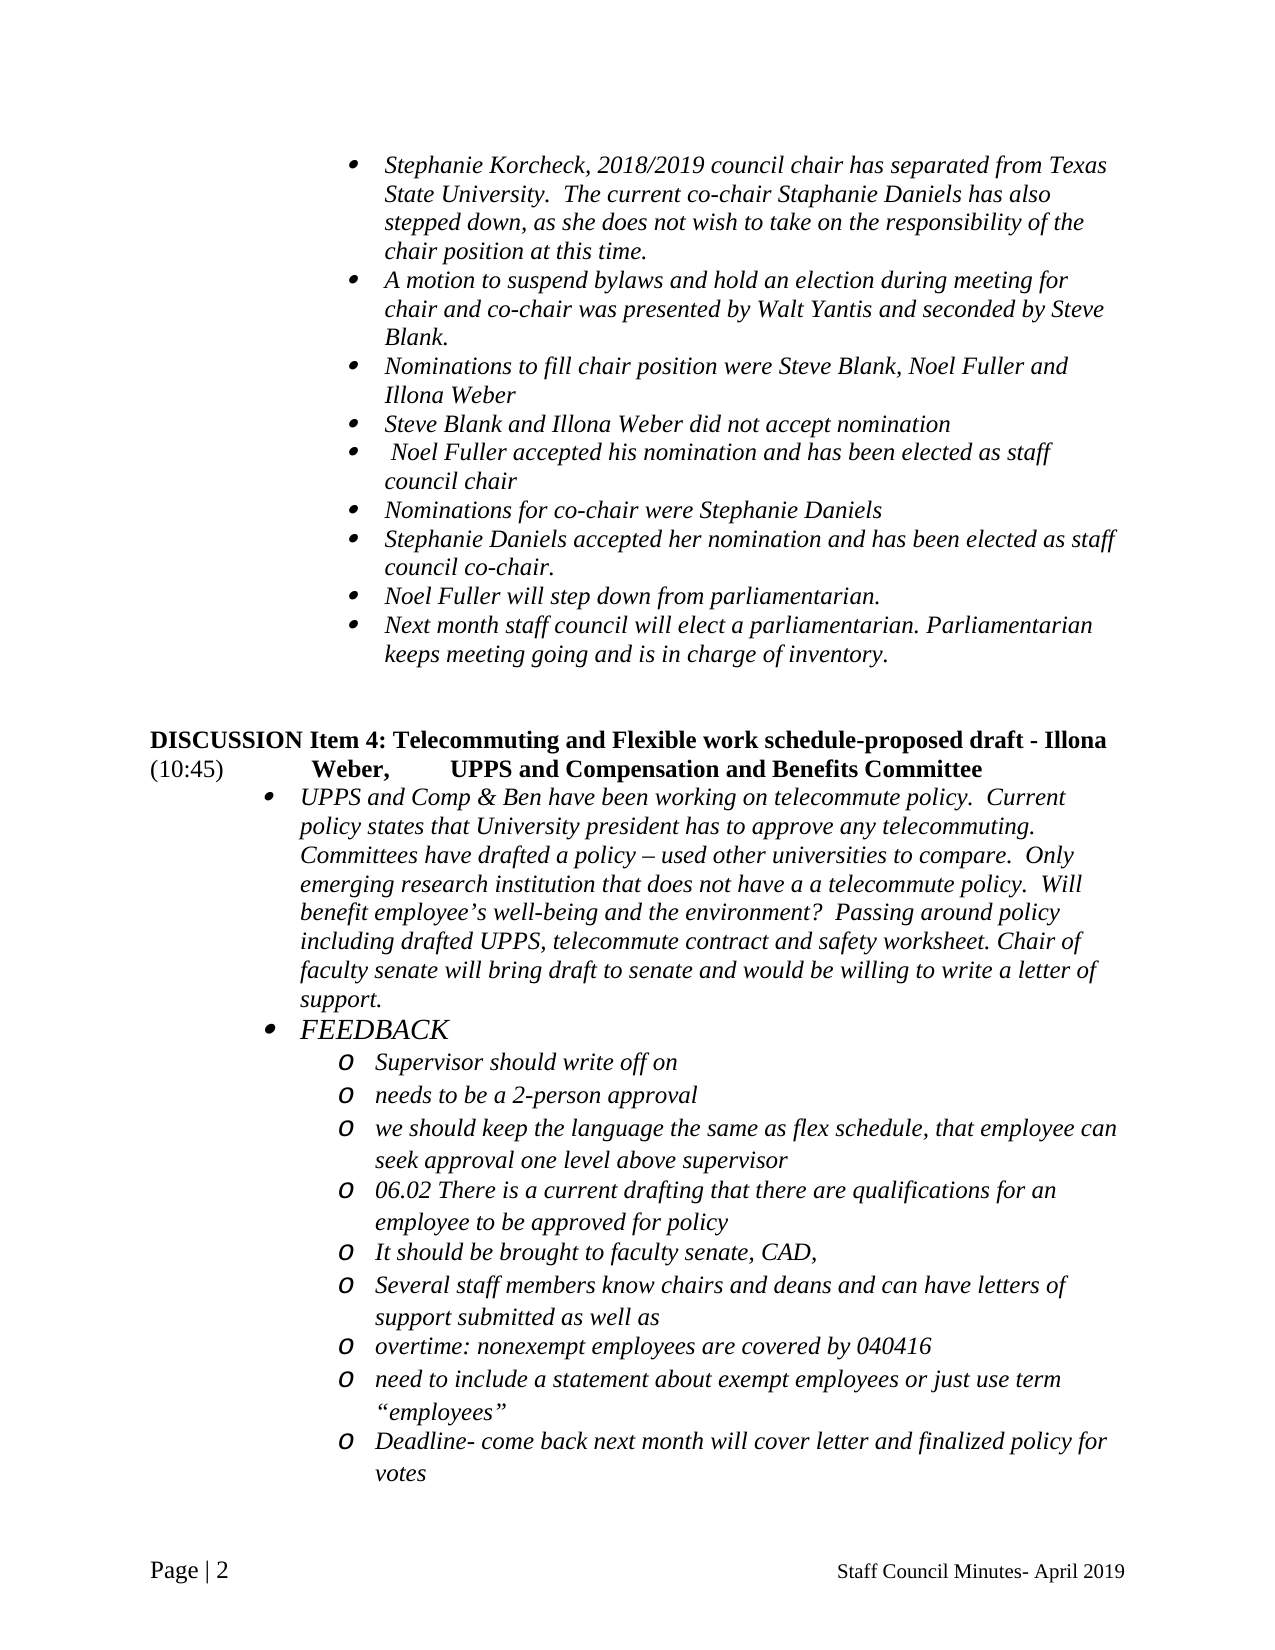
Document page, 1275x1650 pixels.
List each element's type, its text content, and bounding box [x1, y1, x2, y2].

list Noel Fuller will step down from parliamentarian. [347, 581, 1125, 610]
list Deadline- come back next month will cover letter and finalized policy for votes [337, 1425, 1125, 1487]
list Nominations for co-chair were Stephanie Daniels [347, 495, 1125, 524]
list A motion to suspend bylaws and hold an election during meeting for chair and co-chair was presented by Walt Yantis and seconded by Steve Blank. [347, 265, 1125, 351]
list Supervisor should write off on [337, 1046, 1125, 1079]
list 06.02 There is a current drafting that there are qualifications for an employee to be approved for policy [337, 1174, 1125, 1236]
list Next month staff council will elect a parliamentarian. Parliamentarian keeps meeting going and is in charge of inventory. [347, 610, 1125, 667]
list we should keep the language the same as flex schedule, that employee can seek approval one level above supervisor [337, 1112, 1125, 1174]
list Several staff members know chairs and deans and can have letters of support submitted as well as [337, 1269, 1125, 1331]
list overtime: nonexempt employees are covered by 040416 [337, 1331, 1125, 1363]
text DISCUSSION Item 4: Telecommuting and Flexible work schedule-proposed draft - Illona (10:45) Weber, UPPS and Compensation and Benefits Committee [150, 725, 1125, 782]
list needs to be a 2-person approval [337, 1079, 1125, 1112]
list Stephanie Korcheck, 2018/2019 council chair has separated from Texas State University. The current co-chair Staphanie Daniels has also stepped down, as she does not wish to take on the responsibility of the chair position at this time. [347, 150, 1125, 265]
list UPPS and Comp & Ben have been working on telecommute policy. Current policy states that University president has to approve any telecommuting. Committees have drafted a policy – used other universities to compare. Only emerging research institution that does not have a a telecommute policy. Will benefit employee’s well-being and the environment? Passing around policy including drafted UPPS, telecommute contract and safety worksheet. Chair of faculty senate will bring draft to senate and would be willing to write a letter of support. [262, 782, 1125, 1012]
list Steve Blank and Illona Weber did not accept nomination [347, 409, 1125, 437]
list Noel Fuller accepted his nomination and has been elected as staff council chair [347, 437, 1125, 495]
list It should be brought to faculty senate, CAD, [337, 1236, 1125, 1269]
list need to include a statement about exempt employees or just use term “employees” [337, 1363, 1125, 1425]
list Nominations to fill chair position were Steve Blank, Noel Fuller and Illona Weber [347, 351, 1125, 409]
list FEEDBACK [262, 1012, 1125, 1046]
list Stephanie Daniels accepted her nomination and has been elected as staff council co-chair. [347, 524, 1125, 581]
